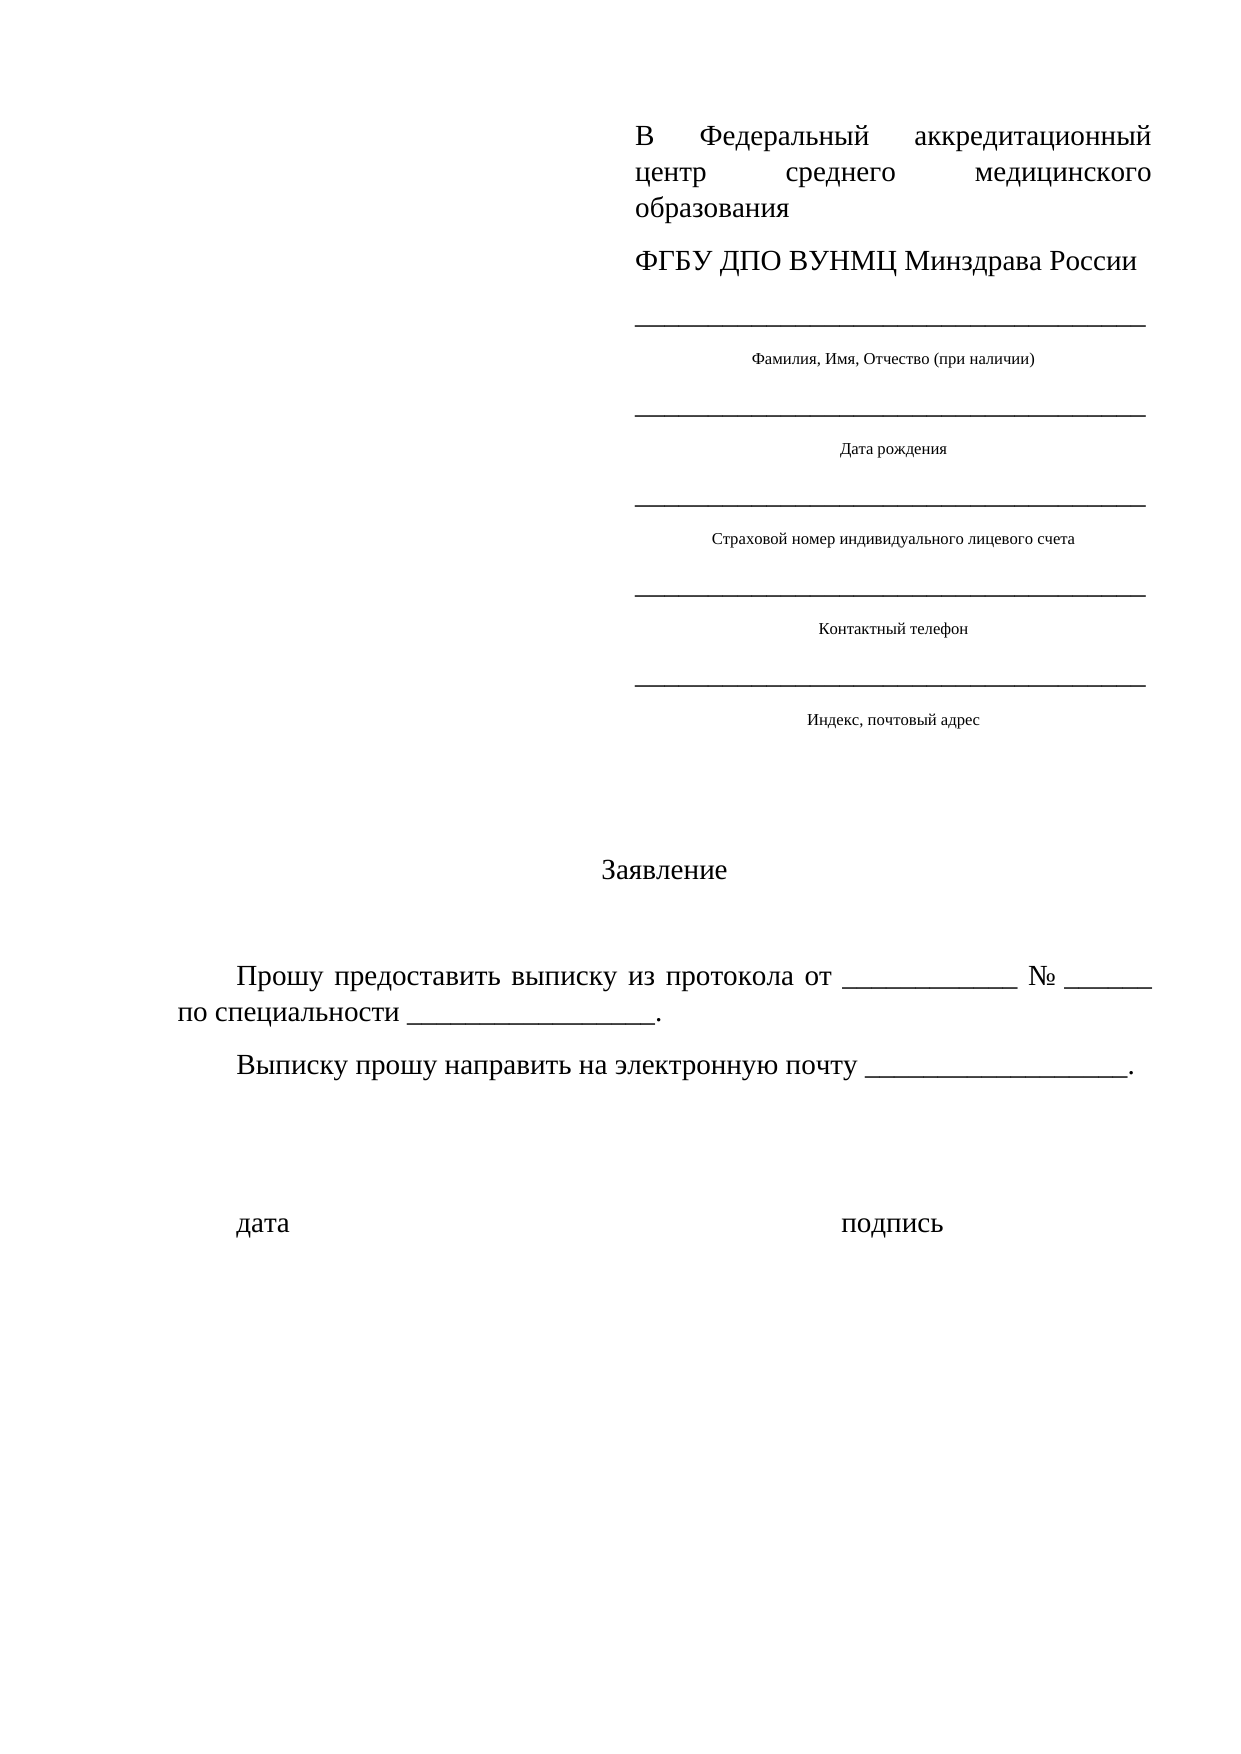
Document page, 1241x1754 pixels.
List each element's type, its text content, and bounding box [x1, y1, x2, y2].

text ФГБУ ДПО ВУНМЦ Минздрава России [635, 243, 1152, 277]
text Контактный телефон [635, 619, 1152, 638]
text ___________________________________ [635, 386, 1152, 420]
text ___________________________________ [635, 566, 1152, 600]
text Фамилия, Имя, Отчество (при наличии) [635, 349, 1152, 368]
text В Федеральный аккредитационный центр среднего медицинского образования [635, 118, 1152, 224]
text Страховой номер индивидуального лицевого счета [635, 529, 1152, 548]
text ___________________________________ [635, 656, 1152, 690]
text Заявление [177, 852, 1152, 886]
text Выписку прошу направить на электронную почту __________________. [177, 1047, 1152, 1080]
text Дата рождения [635, 439, 1152, 458]
text Индекс, почтовый адрес [635, 709, 1152, 728]
text дата подпись [177, 1205, 1152, 1239]
text Прошу предоставить выписку из протокола от ____________ № ______ по специальности _________________. [177, 958, 1152, 1027]
text ___________________________________ [635, 296, 1152, 329]
text ___________________________________ [635, 476, 1152, 510]
